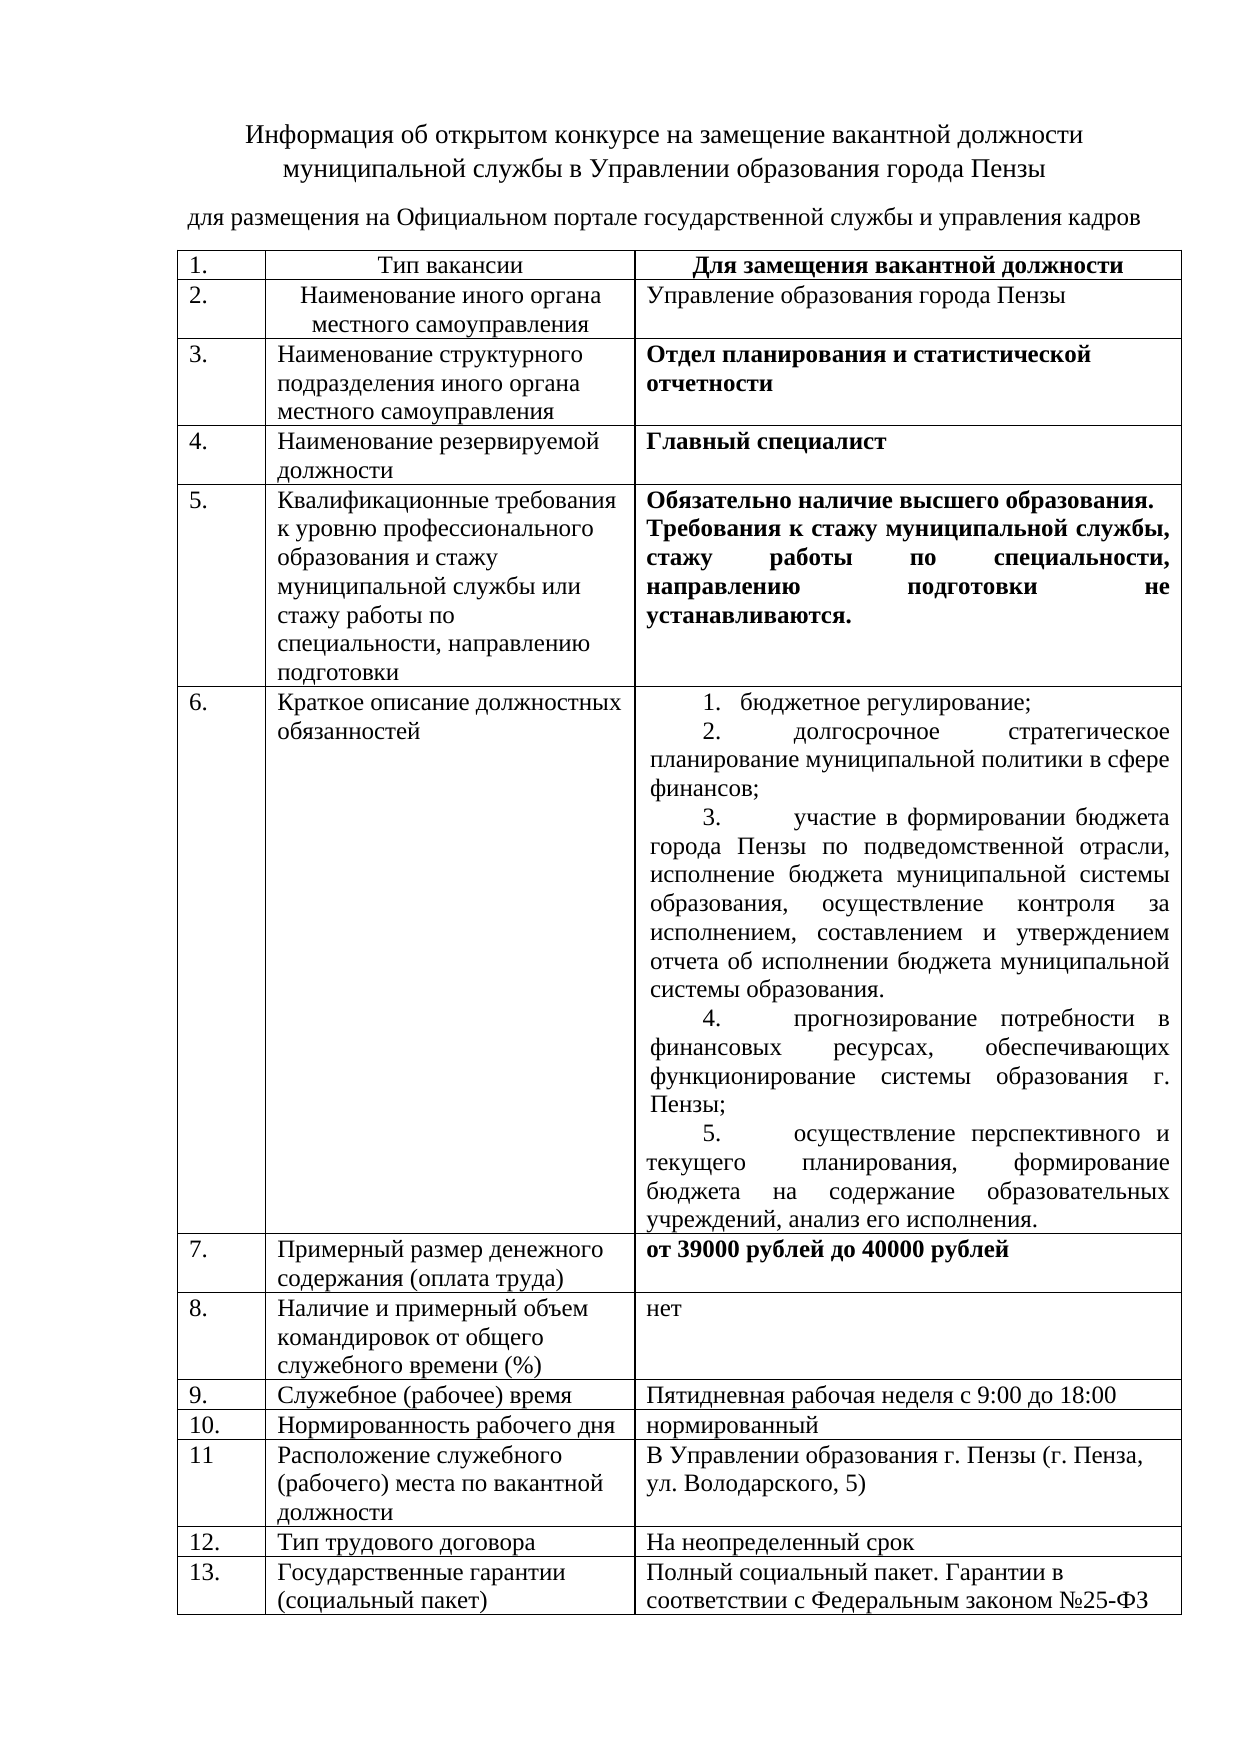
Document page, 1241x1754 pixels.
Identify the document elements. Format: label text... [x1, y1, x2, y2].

table_cell Наличие и примерный объем командировок от общего служебного времени (%) [266, 1293, 634, 1379]
text Информация об открытом конкурсе на замещение вакантной должности муниципальной службы в Управлении образования города Пензы [177, 118, 1152, 183]
table_cell Расположение служебного (рабочего) места по вакантной должности [266, 1440, 634, 1526]
table_cell бюджетное регулирование; долгосрочное стратегическое планирование муниципальной политики в сфере финансов; участие в формировании бюджета города Пензы по подведомственной отрасли, исполнение бюджета муниципальной системы образования, осуществление контроля за исполнением, составлением и утверждением отчета об исполнении бюджета муниципальной системы образования. прогнозирование потребности в финансовых ресурсах, обеспечивающих функционирование системы образования г. Пензы; осуществление перспективного и текущего планирования, формирование бюджета на содержание образовательных учреждений, анализ его исполнения. [636, 687, 1181, 1233]
table_cell Наименование резервируемой должности [266, 426, 634, 484]
table_cell Краткое описание должностных обязанностей [266, 687, 634, 1233]
table_header Тип вакансии [266, 251, 634, 279]
table_cell Управление образования города Пензы [636, 280, 1181, 338]
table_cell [636, 1557, 1181, 1614]
table_cell 11 [178, 1440, 265, 1526]
table_cell от 39000 рублей до 40000 рублей [636, 1234, 1181, 1292]
table_cell 7. [178, 1234, 265, 1292]
table_cell На неопределенный срок [636, 1527, 1181, 1556]
table_cell Тип трудового договора [266, 1527, 634, 1556]
table_cell 13. [178, 1557, 265, 1614]
table_cell 2. [178, 280, 265, 338]
table_cell 9. [178, 1380, 265, 1409]
table_header 1. [178, 251, 265, 279]
table_header Для замещения вакантной должности [636, 251, 1181, 279]
table_cell 10. [178, 1410, 265, 1439]
table_cell нормированный [636, 1410, 1181, 1439]
table_cell Отдел планирования и статистической отчетности [636, 339, 1181, 425]
table_cell Примерный размер денежного содержания (оплата труда) [266, 1234, 634, 1292]
table_cell 6. [178, 687, 265, 1233]
text для размещения на Официальном портале государственной службы и управления кадров [177, 202, 1152, 231]
table_cell Обязательно наличие высшего образования. Требования к стажу муниципальной службы, стажу работы по специальности, направлению подготовки не устанавливаются. [636, 485, 1181, 686]
table_cell 3. [178, 339, 265, 425]
table_cell 4. [178, 426, 265, 484]
table_cell Служебное (рабочее) время [266, 1380, 634, 1409]
table_cell нет [636, 1293, 1181, 1379]
table_cell Пятидневная рабочая неделя с 9:00 до 18:00 [636, 1380, 1181, 1409]
table_cell Нормированность рабочего дня [266, 1410, 634, 1439]
table_cell Квалификационные требования к уровню профессионального образования и стажу муниципальной службы или стажу работы по специальности, направлению подготовки [266, 485, 634, 686]
table_cell Наименование иного органа местного самоуправления [266, 280, 634, 338]
table_cell Наименование структурного подразделения иного органа местного самоуправления [266, 339, 634, 425]
table_cell 12. [178, 1527, 265, 1556]
table_cell 8. [178, 1293, 265, 1379]
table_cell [266, 1557, 634, 1614]
table_cell 5. [178, 485, 265, 686]
table_cell Главный специалист [636, 426, 1181, 484]
table_cell В Управлении образования г. Пензы (г. Пенза, ул. Володарского, 5) [636, 1440, 1181, 1526]
